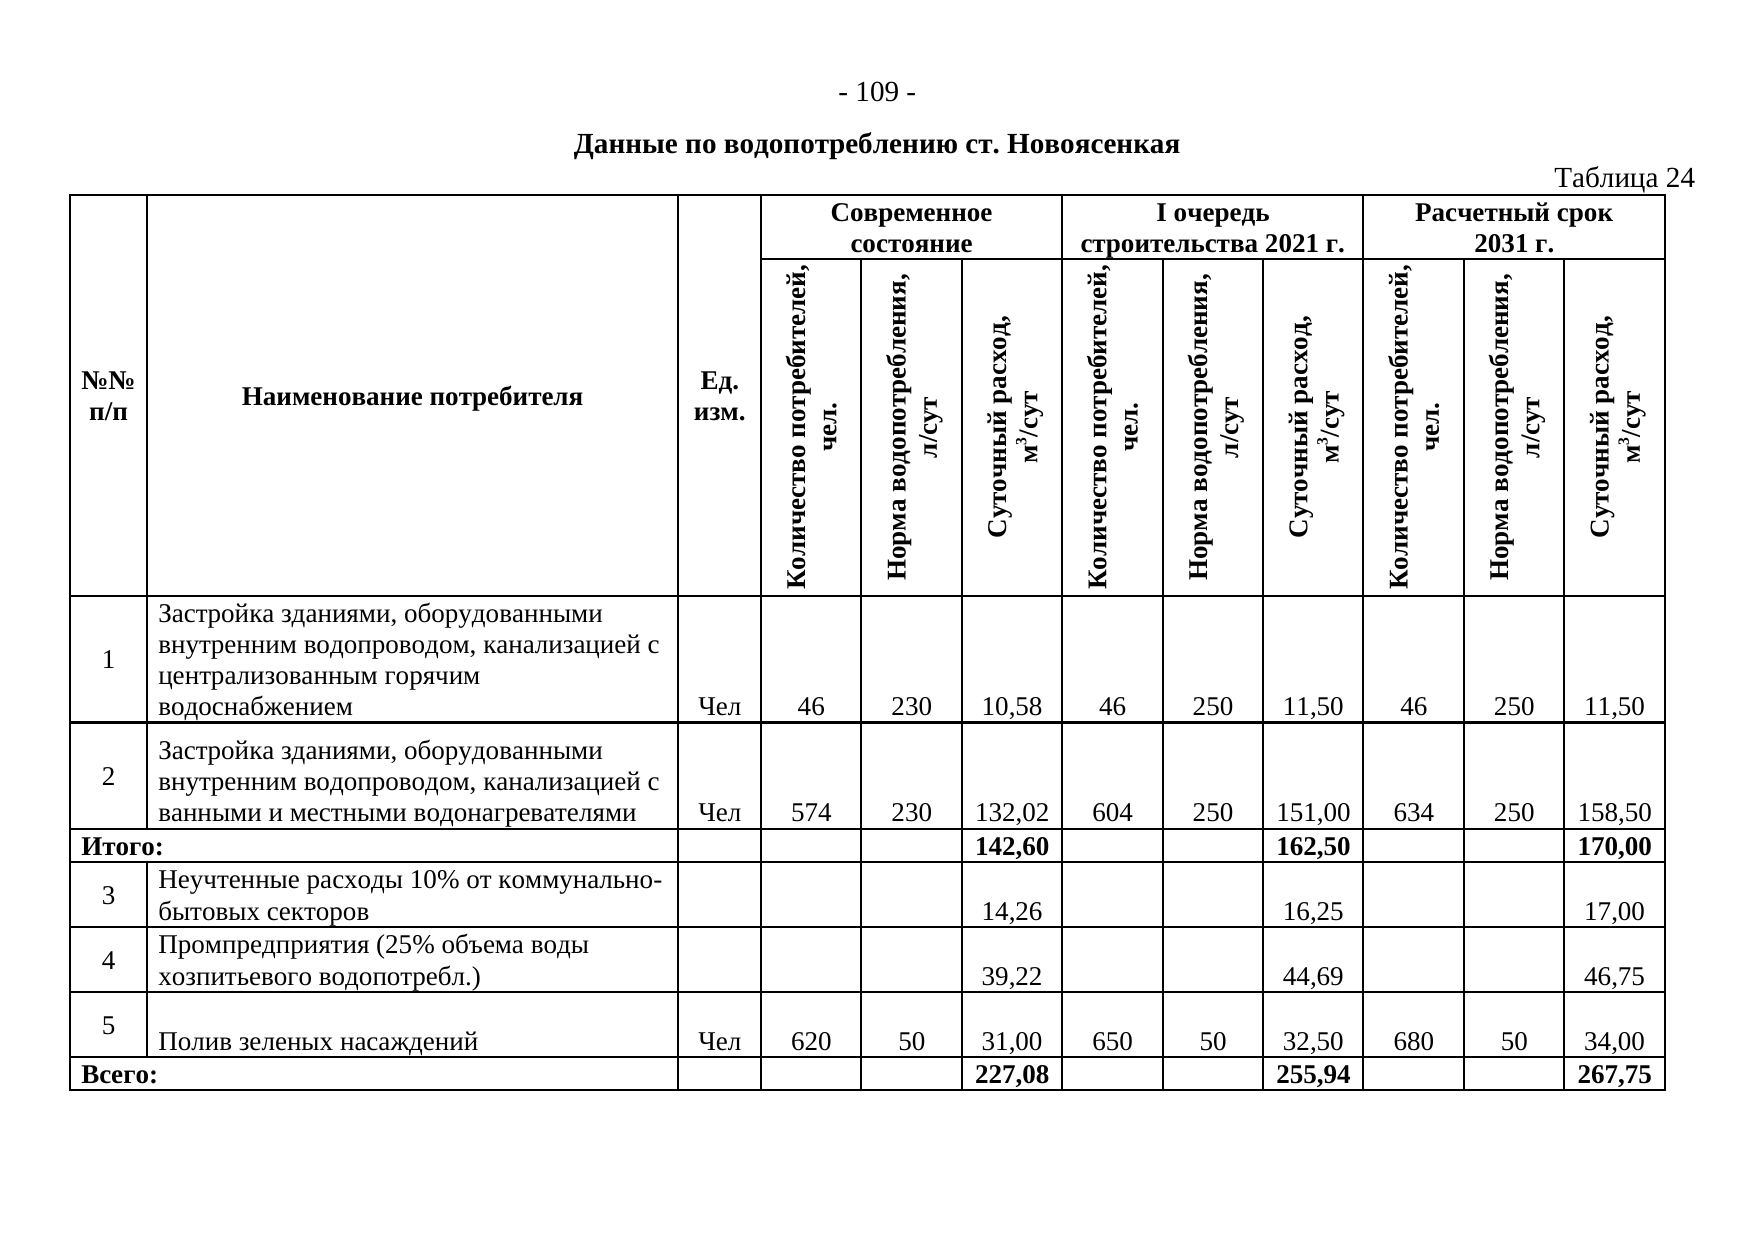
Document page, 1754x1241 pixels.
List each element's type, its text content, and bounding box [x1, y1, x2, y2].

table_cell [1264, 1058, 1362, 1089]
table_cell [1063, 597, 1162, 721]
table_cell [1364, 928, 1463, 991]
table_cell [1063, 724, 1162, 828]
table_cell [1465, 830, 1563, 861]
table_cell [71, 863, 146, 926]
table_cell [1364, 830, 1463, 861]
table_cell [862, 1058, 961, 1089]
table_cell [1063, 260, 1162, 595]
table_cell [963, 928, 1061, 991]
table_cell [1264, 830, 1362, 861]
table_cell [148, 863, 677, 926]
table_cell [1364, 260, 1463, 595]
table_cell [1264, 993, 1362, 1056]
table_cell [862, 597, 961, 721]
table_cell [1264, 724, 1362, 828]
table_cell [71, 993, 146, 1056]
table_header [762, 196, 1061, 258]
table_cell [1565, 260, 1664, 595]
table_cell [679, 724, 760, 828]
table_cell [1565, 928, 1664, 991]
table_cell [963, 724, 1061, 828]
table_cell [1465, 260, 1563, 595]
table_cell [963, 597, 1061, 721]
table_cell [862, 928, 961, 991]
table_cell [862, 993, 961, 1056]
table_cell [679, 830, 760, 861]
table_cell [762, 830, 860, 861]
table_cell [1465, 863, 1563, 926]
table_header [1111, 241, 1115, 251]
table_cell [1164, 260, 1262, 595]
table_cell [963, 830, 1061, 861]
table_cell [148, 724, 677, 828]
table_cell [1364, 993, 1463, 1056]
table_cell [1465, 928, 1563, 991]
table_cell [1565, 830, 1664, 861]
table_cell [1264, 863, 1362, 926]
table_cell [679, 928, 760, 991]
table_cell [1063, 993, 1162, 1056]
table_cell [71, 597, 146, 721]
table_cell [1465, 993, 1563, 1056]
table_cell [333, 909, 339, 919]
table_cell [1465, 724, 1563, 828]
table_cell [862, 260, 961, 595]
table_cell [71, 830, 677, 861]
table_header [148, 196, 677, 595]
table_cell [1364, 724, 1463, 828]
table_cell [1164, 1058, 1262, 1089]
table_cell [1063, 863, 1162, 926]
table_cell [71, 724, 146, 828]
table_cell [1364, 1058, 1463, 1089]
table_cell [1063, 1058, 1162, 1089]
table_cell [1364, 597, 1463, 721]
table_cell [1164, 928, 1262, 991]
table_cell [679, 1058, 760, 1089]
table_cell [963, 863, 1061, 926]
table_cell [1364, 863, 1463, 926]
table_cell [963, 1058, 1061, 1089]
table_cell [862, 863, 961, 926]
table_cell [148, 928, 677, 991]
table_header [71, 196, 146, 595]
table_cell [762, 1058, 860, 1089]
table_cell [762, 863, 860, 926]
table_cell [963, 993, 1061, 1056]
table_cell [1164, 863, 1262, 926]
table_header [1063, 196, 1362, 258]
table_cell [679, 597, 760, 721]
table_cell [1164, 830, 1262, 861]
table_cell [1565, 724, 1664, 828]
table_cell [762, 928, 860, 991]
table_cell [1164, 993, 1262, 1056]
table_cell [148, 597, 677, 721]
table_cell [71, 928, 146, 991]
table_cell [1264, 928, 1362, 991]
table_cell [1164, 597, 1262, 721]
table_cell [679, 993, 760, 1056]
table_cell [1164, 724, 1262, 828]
text Таблица 24 [59, 160, 1695, 194]
text Данные по водопотреблению ст. Новоясенкая [59, 127, 1695, 160]
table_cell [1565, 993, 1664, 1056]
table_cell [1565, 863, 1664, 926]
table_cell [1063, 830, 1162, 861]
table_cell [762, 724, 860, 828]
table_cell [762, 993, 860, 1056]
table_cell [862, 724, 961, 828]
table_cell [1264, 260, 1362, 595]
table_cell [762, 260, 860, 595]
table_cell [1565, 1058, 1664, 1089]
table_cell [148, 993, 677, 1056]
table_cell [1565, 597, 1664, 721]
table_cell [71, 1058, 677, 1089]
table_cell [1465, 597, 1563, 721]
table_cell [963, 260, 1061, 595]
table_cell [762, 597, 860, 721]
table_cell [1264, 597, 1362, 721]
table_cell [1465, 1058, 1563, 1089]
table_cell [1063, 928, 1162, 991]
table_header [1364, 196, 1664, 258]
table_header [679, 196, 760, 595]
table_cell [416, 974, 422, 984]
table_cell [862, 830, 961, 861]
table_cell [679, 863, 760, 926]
